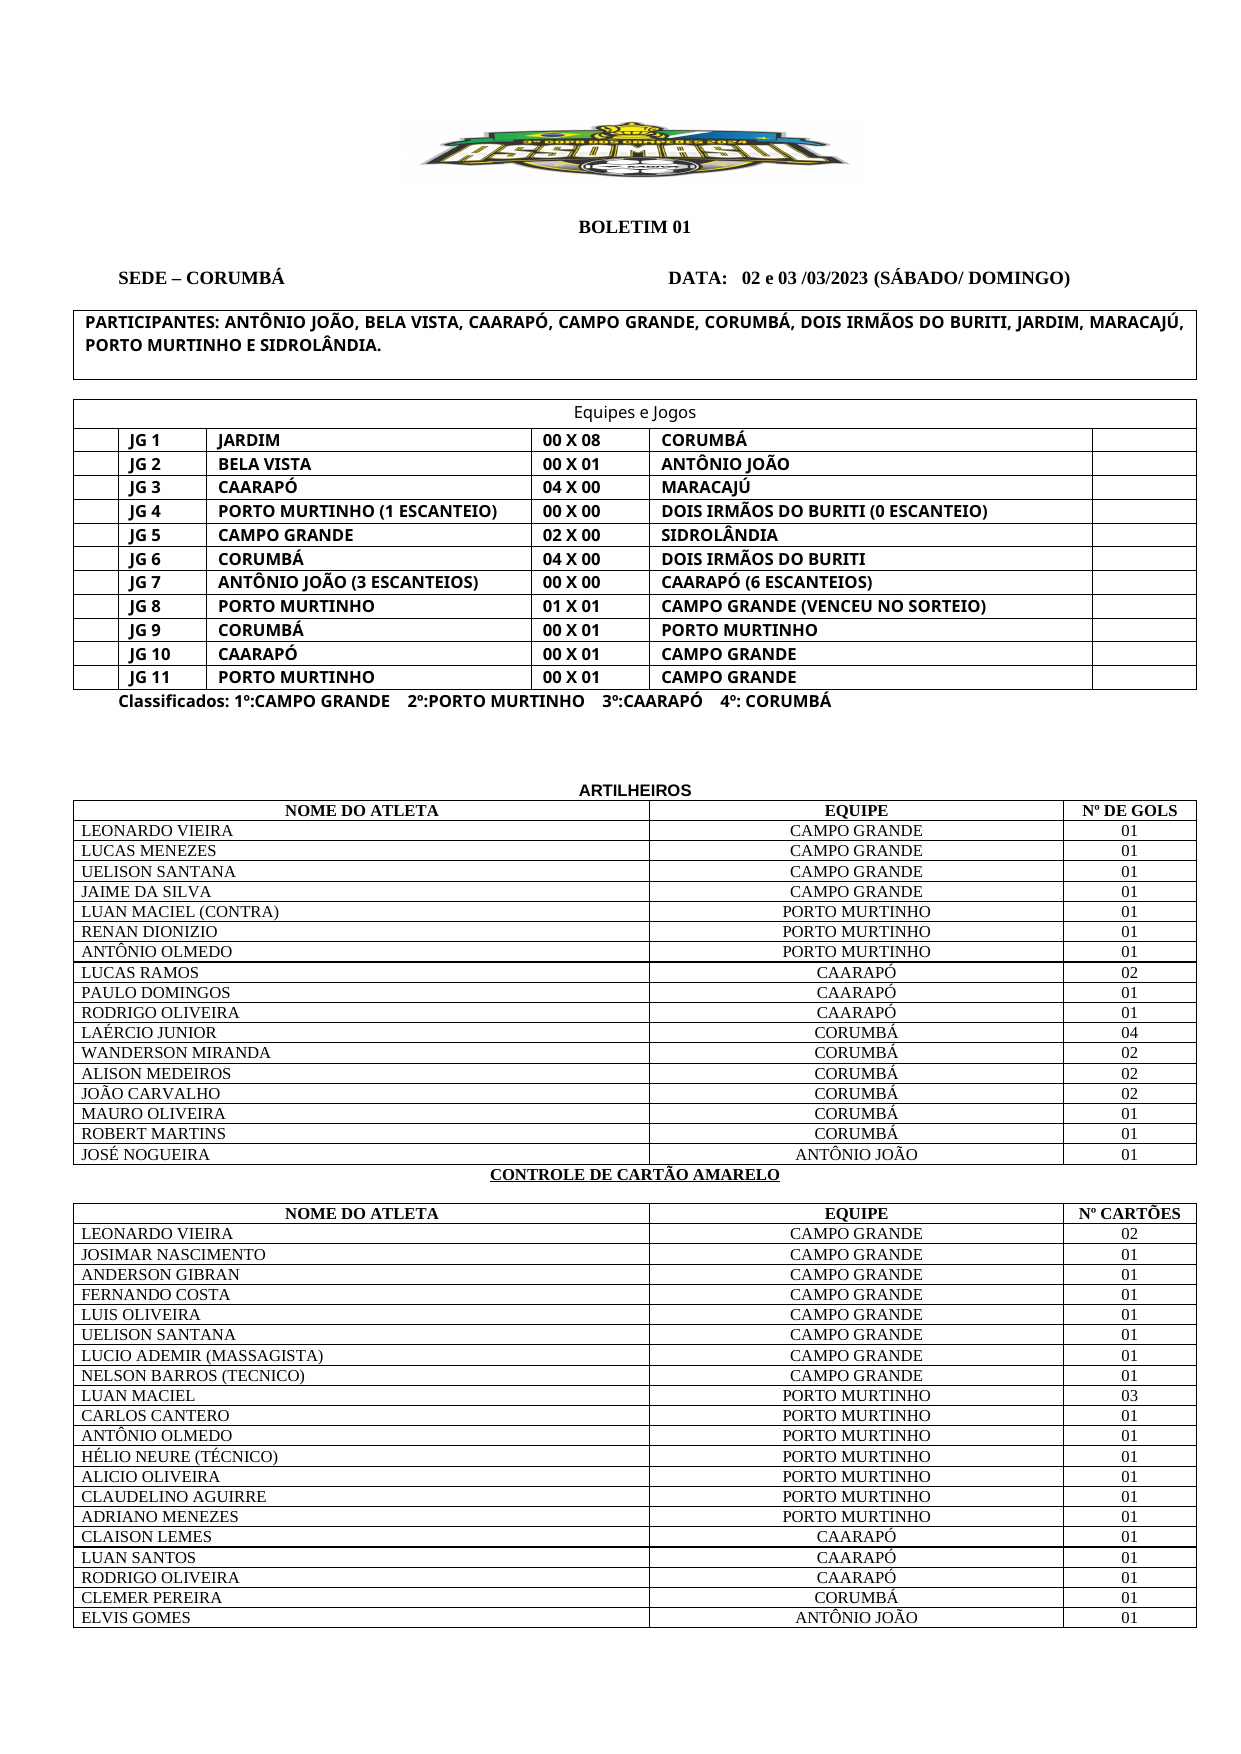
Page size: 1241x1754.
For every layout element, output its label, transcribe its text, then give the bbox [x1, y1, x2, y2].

table_cell LEONARDO VIEIRA [74, 1224, 649, 1243]
table_cell PORTO MURTINHO [207, 595, 531, 617]
table_cell 01 [1064, 841, 1196, 860]
table_cell 01 [1064, 882, 1196, 901]
table_cell JG 9 [119, 619, 206, 641]
table_cell RODRIGO OLIVEIRA [74, 1568, 649, 1587]
text ARTILHEIROS [118, 781, 1152, 800]
table_cell ANTÔNIO OLMEDO [74, 1426, 649, 1445]
table_cell CAARAPÓ [650, 1527, 1063, 1546]
table_cell LUCAS RAMOS [74, 963, 649, 982]
table_cell PORTO MURTINHO [207, 666, 531, 689]
table_cell 04 X 00 [532, 547, 649, 570]
table_cell 01 X 01 [532, 595, 649, 617]
table_cell CAARAPÓ [650, 963, 1063, 982]
table_cell 01 [1064, 1366, 1196, 1385]
table_header Equipes e Jogos [74, 400, 1196, 427]
text SEDE – CORUMBÁ DATA: 02 e 03 /03/2023 (SÁBADO/ DOMINGO) [118, 267, 1152, 288]
table_cell 01 [1064, 1406, 1196, 1425]
table_cell 01 [1064, 1507, 1196, 1526]
table_cell [74, 524, 118, 546]
table_cell LAÉRCIO JUNIOR [74, 1023, 649, 1042]
table_cell CORUMBÁ [650, 1084, 1063, 1103]
table_cell CAARAPÓ [650, 1003, 1063, 1022]
table_cell 00 X 01 [532, 619, 649, 641]
table_cell 01 [1064, 1325, 1196, 1344]
table_header Nº DE GOLS [1064, 801, 1196, 820]
table_cell [1093, 524, 1196, 546]
table_cell CAMPO GRANDE [650, 1325, 1063, 1344]
table_cell CAARAPÓ (6 ESCANTEIOS) [650, 571, 1092, 594]
table_cell JG 11 [119, 666, 206, 689]
table_cell ALISON MEDEIROS [74, 1064, 649, 1083]
table_cell PORTO MURTINHO [650, 619, 1092, 641]
table_cell 01 [1064, 1608, 1196, 1627]
table_cell LUCIO ADEMIR (MASSAGISTA) [74, 1345, 649, 1364]
table_cell [1093, 571, 1196, 594]
table_cell LUAN SANTOS [74, 1548, 649, 1567]
table_cell CAMPO GRANDE [650, 1345, 1063, 1364]
table_cell [74, 547, 118, 570]
table_cell 01 [1064, 1487, 1196, 1506]
table_cell ROBERT MARTINS [74, 1124, 649, 1143]
table_cell 00 X 00 [532, 500, 649, 522]
table_cell [74, 452, 118, 475]
table_cell 02 [1064, 1224, 1196, 1243]
table_cell ANDERSON GIBRAN [74, 1265, 649, 1284]
table_cell DOIS IRMÃOS DO BURITI [650, 547, 1092, 570]
table_cell 01 [1064, 1285, 1196, 1304]
table_cell 01 [1064, 1548, 1196, 1567]
table_cell ANTÔNIO OLMEDO [74, 942, 649, 961]
table_cell 02 [1064, 1064, 1196, 1083]
table_cell JG 1 [119, 429, 206, 451]
table_cell PORTO MURTINHO [650, 922, 1063, 941]
table_cell LUIS OLIVEIRA [74, 1305, 649, 1324]
table_cell CLAUDELINO AGUIRRE [74, 1487, 649, 1506]
table_cell [1093, 429, 1196, 451]
table_cell JOSÉ NOGUEIRA [74, 1144, 649, 1163]
table_cell RENAN DIONIZIO [74, 922, 649, 941]
table_cell [74, 429, 118, 451]
table_cell CAMPO GRANDE [650, 642, 1092, 665]
table_cell ELVIS GOMES [74, 1608, 649, 1627]
table_cell HÉLIO NEURE (TÉCNICO) [74, 1446, 649, 1466]
table_cell 02 X 00 [532, 524, 649, 546]
table_cell [1093, 452, 1196, 475]
table_cell JARDIM [207, 429, 531, 451]
table_cell CLAISON LEMES [74, 1527, 649, 1546]
table_cell 01 [1064, 1446, 1196, 1466]
table_cell CAARAPÓ [207, 476, 531, 499]
table_cell 01 [1064, 922, 1196, 941]
table_cell 01 [1064, 1144, 1196, 1163]
table_cell BELA VISTA [207, 452, 531, 475]
table_cell 00 X 01 [532, 642, 649, 665]
table_cell LEONARDO VIEIRA [74, 821, 649, 840]
table_cell CAMPO GRANDE [650, 1265, 1063, 1284]
table_cell 00 X 01 [532, 666, 649, 689]
text Classificados: 1º:CAMPO GRANDE 2º:PORTO MURTINHO 3º:CAARAPÓ 4º: CORUMBÁ [118, 690, 1152, 712]
table_cell JOSIMAR NASCIMENTO [74, 1244, 649, 1263]
table_cell 02 [1064, 1084, 1196, 1103]
table_cell [74, 500, 118, 522]
table_cell 00 X 00 [532, 571, 649, 594]
table_cell CARLOS CANTERO [74, 1406, 649, 1425]
table_cell PORTO MURTINHO [650, 1467, 1063, 1486]
table_cell CAMPO GRANDE [650, 1224, 1063, 1243]
table_cell [1093, 642, 1196, 665]
table_cell 01 [1064, 821, 1196, 840]
table_cell 01 [1064, 1467, 1196, 1486]
table_cell CAARAPÓ [650, 1548, 1063, 1567]
table_header PARTICIPANTES: ANTÔNIO JOÃO, BELA VISTA, CAARAPÓ, CAMPO GRANDE, CORUMBÁ, DOIS IRMÃOS DO BURITI, JARDIM, MARACAJÚ, PORTO MURTINHO E SIDROLÂNDIA. [74, 311, 1196, 379]
table_cell 02 [1064, 1043, 1196, 1062]
table_cell [74, 571, 118, 594]
table_cell MAURO OLIVEIRA [74, 1104, 649, 1123]
table_cell CAARAPÓ [207, 642, 531, 665]
table_cell [74, 666, 118, 689]
table_cell CAMPO GRANDE [650, 841, 1063, 860]
table_cell 00 X 01 [532, 452, 649, 475]
table_cell CAMPO GRANDE [650, 1244, 1063, 1263]
table_cell UELISON SANTANA [74, 861, 649, 881]
table_cell DOIS IRMÃOS DO BURITI (0 ESCANTEIO) [650, 500, 1092, 522]
table_cell 01 [1064, 1244, 1196, 1263]
table_cell CAARAPÓ [650, 1568, 1063, 1587]
table_cell PORTO MURTINHO [650, 902, 1063, 921]
table_cell CAARAPÓ [650, 983, 1063, 1002]
table_cell CLEMER PEREIRA [74, 1588, 649, 1607]
table_cell LUCAS MENEZES [74, 841, 649, 860]
table_cell 01 [1064, 1003, 1196, 1022]
text BOLETIM 01 [118, 216, 1152, 238]
table_cell CORUMBÁ [650, 1588, 1063, 1607]
table_cell 01 [1064, 861, 1196, 881]
table_cell CORUMBÁ [650, 1124, 1063, 1143]
table_cell 01 [1064, 1426, 1196, 1445]
table_cell ALICIO OLIVEIRA [74, 1467, 649, 1486]
table_cell LUAN MACIEL [74, 1386, 649, 1405]
table_cell LUAN MACIEL (CONTRA) [74, 902, 649, 921]
table_cell JG 6 [119, 547, 206, 570]
table_cell ADRIANO MENEZES [74, 1507, 649, 1526]
table_cell PAULO DOMINGOS [74, 983, 649, 1002]
table_cell JG 4 [119, 500, 206, 522]
table_header NOME DO ATLETA [74, 1204, 649, 1223]
table_cell JG 7 [119, 571, 206, 594]
table_cell 01 [1064, 1588, 1196, 1607]
table_header Nº CARTÕES [1064, 1204, 1196, 1223]
table_cell JG 3 [119, 476, 206, 499]
table_cell JAIME DA SILVA [74, 882, 649, 901]
table_cell CAMPO GRANDE [650, 882, 1063, 901]
table_cell 04 [1064, 1023, 1196, 1042]
table_cell CAMPO GRANDE [650, 861, 1063, 881]
table_cell JG 10 [119, 642, 206, 665]
table_cell PORTO MURTINHO [650, 1426, 1063, 1445]
table_cell CAMPO GRANDE [650, 1285, 1063, 1304]
table_cell PORTO MURTINHO [650, 1507, 1063, 1526]
table_cell CORUMBÁ [650, 1023, 1063, 1042]
table_cell 01 [1064, 1305, 1196, 1324]
table_cell CORUMBÁ [650, 429, 1092, 451]
picture [403, 118, 867, 187]
table_cell CAMPO GRANDE [650, 1305, 1063, 1324]
table_cell 01 [1064, 1104, 1196, 1123]
table_cell CAMPO GRANDE [207, 524, 531, 546]
table_cell FERNANDO COSTA [74, 1285, 649, 1304]
table_cell PORTO MURTINHO [650, 1386, 1063, 1405]
table_cell [1093, 666, 1196, 689]
table_header EQUIPE [650, 1204, 1063, 1223]
table_cell JG 8 [119, 595, 206, 617]
table_header EQUIPE [650, 801, 1063, 820]
table_cell 01 [1064, 1265, 1196, 1284]
table_cell 01 [1064, 1568, 1196, 1587]
table_cell CORUMBÁ [207, 619, 531, 641]
table_cell CORUMBÁ [650, 1043, 1063, 1062]
table_cell CAMPO GRANDE [650, 666, 1092, 689]
table_cell [74, 476, 118, 499]
table_cell CAMPO GRANDE (VENCEU NO SORTEIO) [650, 595, 1092, 617]
table_cell 02 [1064, 963, 1196, 982]
table_cell 01 [1064, 942, 1196, 961]
table_cell CORUMBÁ [650, 1104, 1063, 1123]
table_cell SIDROLÂNDIA [650, 524, 1092, 546]
table_cell [74, 595, 118, 617]
table_cell [74, 619, 118, 641]
table_cell 04 X 00 [532, 476, 649, 499]
table_cell PORTO MURTINHO [650, 1406, 1063, 1425]
table_cell 01 [1064, 983, 1196, 1002]
table_cell [1093, 500, 1196, 522]
table_cell 00 X 08 [532, 429, 649, 451]
table_cell RODRIGO OLIVEIRA [74, 1003, 649, 1022]
table_cell 01 [1064, 1345, 1196, 1364]
table_cell MARACAJÚ [650, 476, 1092, 499]
table_cell [1093, 547, 1196, 570]
table_cell 01 [1064, 902, 1196, 921]
table_cell CAMPO GRANDE [650, 821, 1063, 840]
table_cell PORTO MURTINHO [650, 942, 1063, 961]
table_cell ANTÔNIO JOÃO [650, 1144, 1063, 1163]
table_cell WANDERSON MIRANDA [74, 1043, 649, 1062]
table_cell JG 5 [119, 524, 206, 546]
table_cell ANTÔNIO JOÃO (3 ESCANTEIOS) [207, 571, 531, 594]
text CONTROLE DE CARTÃO AMARELO [118, 1165, 1152, 1184]
table_cell CORUMBÁ [207, 547, 531, 570]
table_cell 01 [1064, 1527, 1196, 1546]
table_cell UELISON SANTANA [74, 1325, 649, 1344]
table_cell JG 2 [119, 452, 206, 475]
table_cell PORTO MURTINHO [650, 1487, 1063, 1506]
table_cell [74, 642, 118, 665]
table_cell JOÃO CARVALHO [74, 1084, 649, 1103]
table_cell CAMPO GRANDE [650, 1366, 1063, 1385]
table_cell [1093, 619, 1196, 641]
table_header NOME DO ATLETA [74, 801, 649, 820]
table_cell ANTÔNIO JOÃO [650, 452, 1092, 475]
table_cell 01 [1064, 1124, 1196, 1143]
table_cell [1093, 595, 1196, 617]
table_cell ANTÔNIO JOÃO [650, 1608, 1063, 1627]
table_cell PORTO MURTINHO [650, 1446, 1063, 1466]
table_cell CORUMBÁ [650, 1064, 1063, 1083]
table_cell [1093, 476, 1196, 499]
table_cell NELSON BARROS (TECNICO) [74, 1366, 649, 1385]
table_cell 03 [1064, 1386, 1196, 1405]
table_cell PORTO MURTINHO (1 ESCANTEIO) [207, 500, 531, 522]
